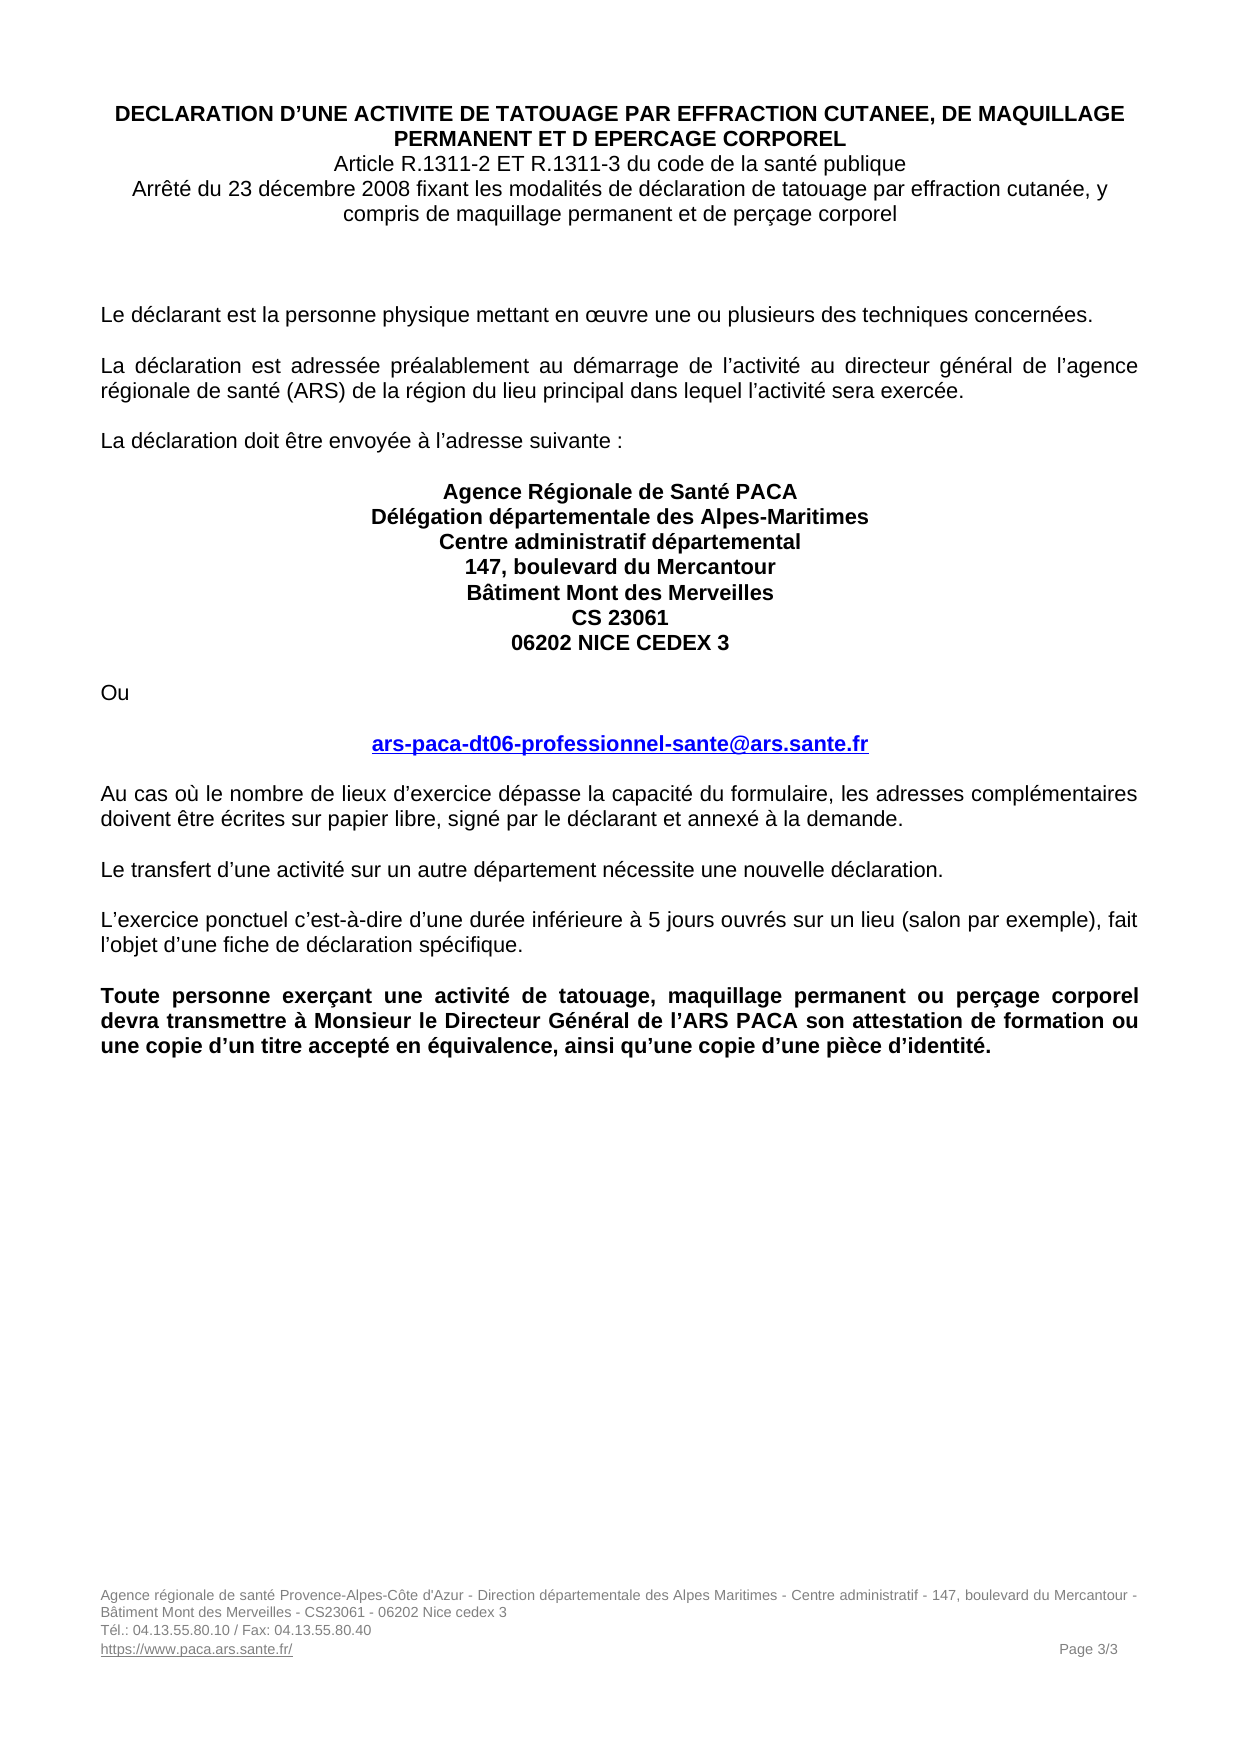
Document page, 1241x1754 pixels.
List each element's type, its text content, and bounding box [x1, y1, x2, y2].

text 06202 NICE CEDEX 3 [100, 630, 1140, 655]
text Arrêté du 23 décembre 2008 fixant les modalités de déclaration de tatouage par effraction cutanée, y compris de maquillage permanent et de perçage corporel [100, 176, 1140, 226]
text CS 23061 [100, 604, 1140, 630]
text Article R.1311-2 ET R.1311-3 du code de la santé publique [100, 151, 1140, 176]
text La déclaration doit être envoyée à l’adresse suivante : [100, 428, 1140, 453]
text ars-paca-dt06-professionnel-sante@ars.sante.fr [100, 731, 1140, 756]
text Au cas où le nombre de lieux d’exercice dépasse la capacité du formulaire, les adresses complémentaires doivent être écrites sur papier libre, signé par le déclarant et annexé à la demande. [100, 781, 1140, 831]
text Ou [100, 680, 1140, 705]
text Le transfert d’une activité sur un autre département nécessite une nouvelle déclaration. [100, 857, 1140, 882]
text Le déclarant est la personne physique mettant en œuvre une ou plusieurs des techniques concernées. [100, 302, 1140, 327]
text Bâtiment Mont des Merveilles [100, 579, 1140, 604]
text 147, boulevard du Mercantour [100, 554, 1140, 579]
text Agence Régionale de Santé PACA [100, 478, 1140, 504]
text L’exercice ponctuel c’est-à-dire d’une durée inférieure à 5 jours ouvrés sur un lieu (salon par exemple), fait l’objet d’une fiche de déclaration spécifique. [100, 907, 1140, 957]
text Toute personne exerçant une activité de tatouage, maquillage permanent ou perçage corporel devra transmettre à Monsieur le Directeur Général de l’ARS PACA son attestation de formation ou une copie d’un titre accepté en équivalence, ainsi qu’une copie d’une pièce d’identité. [100, 983, 1140, 1058]
text DECLARATION D’UNE ACTIVITE DE TATOUAGE PAR EFFRACTION CUTANEE, DE MAQUILLAGE PERMANENT ET D EPERCAGE CORPOREL [100, 100, 1140, 151]
text La déclaration est adressée préalablement au démarrage de l’activité au directeur général de l’agence régionale de santé (ARS) de la région du lieu principal dans lequel l’activité sera exercée. [100, 352, 1140, 403]
text Délégation départementale des Alpes-Maritimes [100, 504, 1140, 529]
text Centre administratif départemental [100, 529, 1140, 554]
